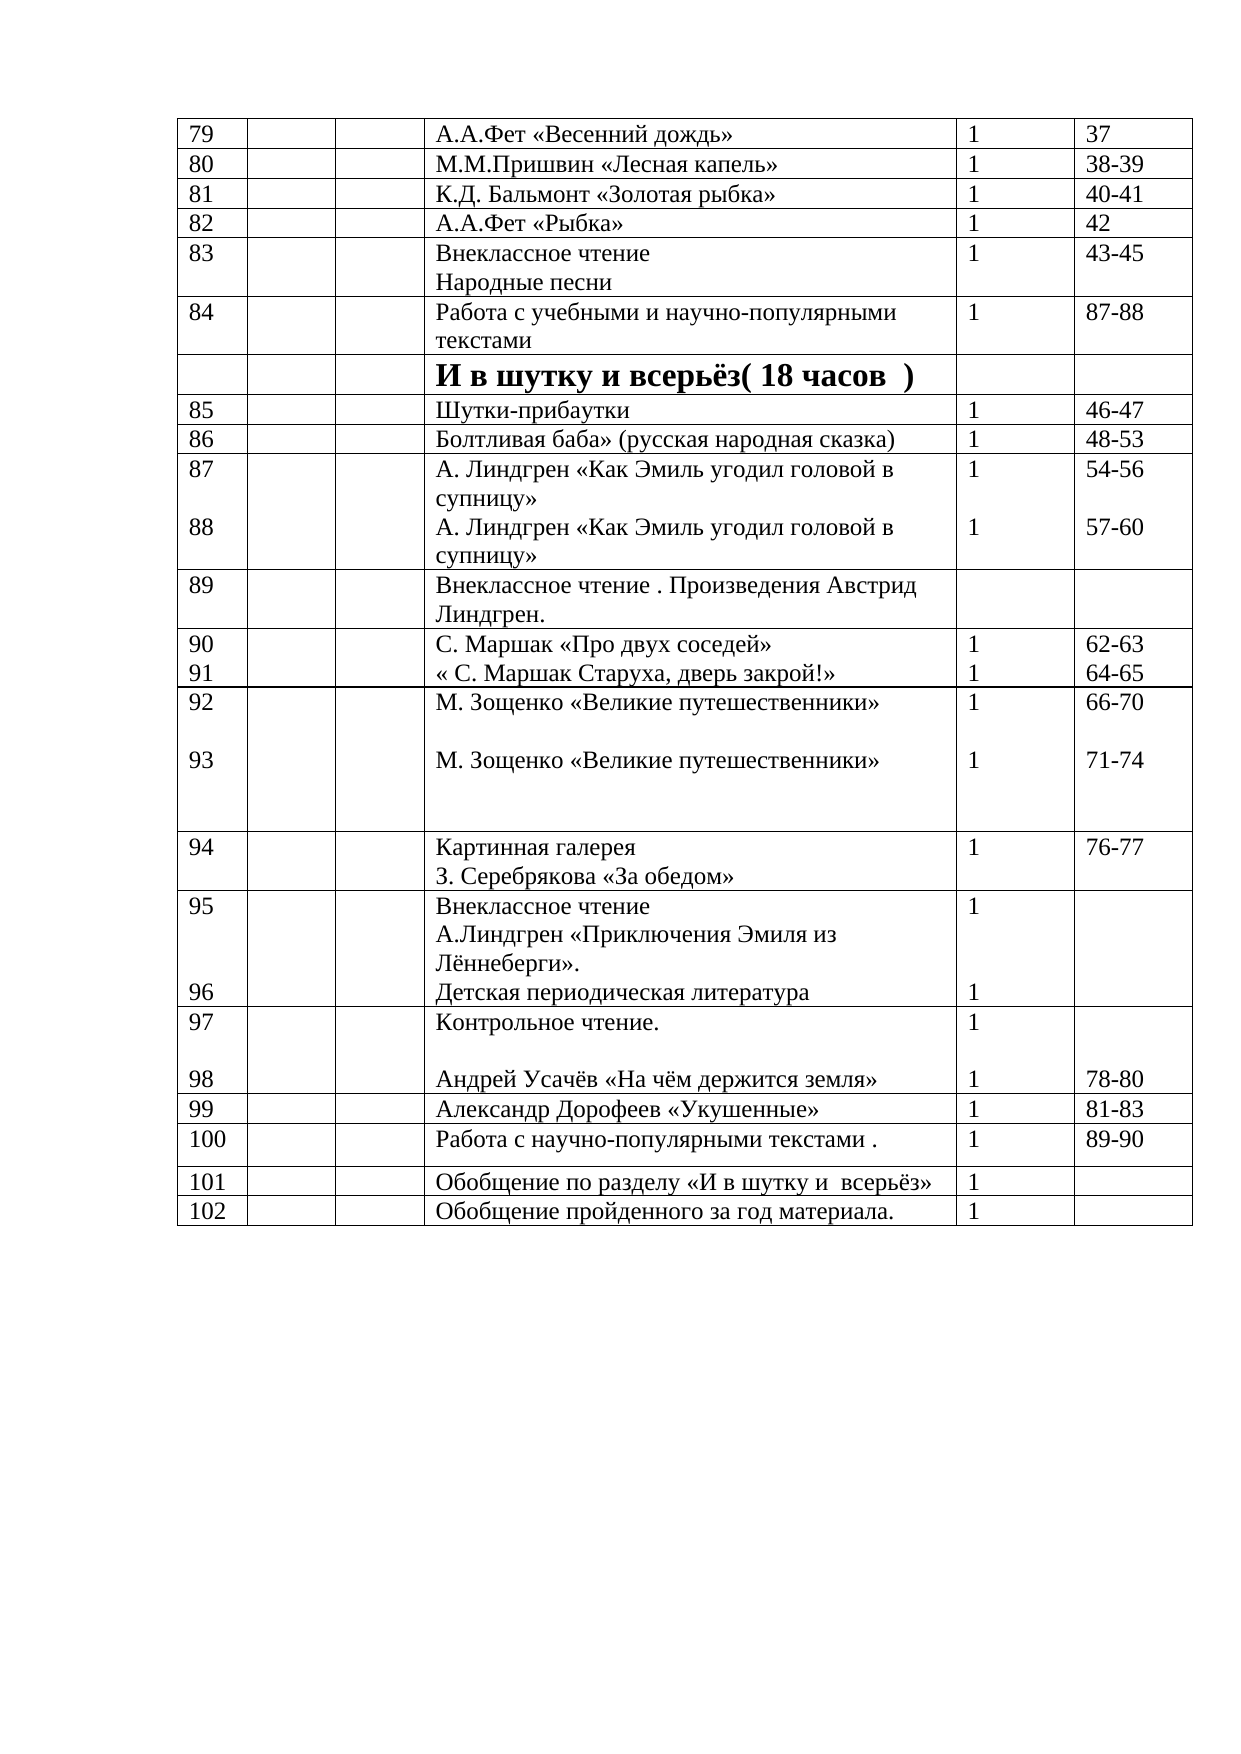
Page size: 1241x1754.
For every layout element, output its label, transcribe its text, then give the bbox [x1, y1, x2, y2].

table_cell 85 [178, 395, 247, 423]
table_cell [248, 629, 335, 686]
table_cell 38-39 [1075, 149, 1192, 178]
table_cell М. Зощенко «Великие путешественники» М. Зощенко «Великие путешественники» [425, 688, 956, 831]
table_cell [336, 425, 424, 453]
table_cell [248, 1124, 335, 1166]
table_cell [336, 149, 424, 178]
table_cell [248, 1094, 335, 1123]
table_cell 86 [178, 425, 247, 453]
table_cell 37 [1075, 119, 1192, 148]
table_cell [336, 355, 424, 394]
table_cell [248, 179, 335, 207]
table_cell 1 [957, 395, 1074, 423]
table_cell Контрольное чтение. Андрей Усачёв «На чём держится земля» [425, 1007, 956, 1093]
table_cell [1075, 1167, 1192, 1195]
table_cell 1 [957, 1124, 1074, 1166]
table_cell 48-53 [1075, 425, 1192, 453]
table_cell 1 [957, 119, 1074, 148]
table_cell 87 88 [178, 454, 247, 569]
table_cell 40-41 [1075, 179, 1192, 207]
table_cell [248, 355, 335, 394]
table_cell 1 [957, 1094, 1074, 1123]
table_cell 1 [957, 209, 1074, 237]
table_cell 1 1 [957, 891, 1074, 1006]
table_cell [248, 119, 335, 148]
table_cell 89 [178, 570, 247, 628]
table_cell [248, 570, 335, 628]
table_cell [1075, 1196, 1192, 1225]
table_cell [336, 570, 424, 628]
table_cell [336, 1007, 424, 1093]
table_cell 78-80 [1075, 1007, 1192, 1093]
table_cell [248, 149, 335, 178]
table_cell И в шутку и всерьёз( 18 часов ) [425, 355, 956, 394]
table_cell 1 1 [957, 454, 1074, 569]
table_cell 92 93 [178, 688, 247, 831]
table_cell 1 1 [957, 688, 1074, 831]
table_cell 79 [178, 119, 247, 148]
table_cell 84 [178, 297, 247, 354]
table_cell [336, 1094, 424, 1123]
table_cell [248, 1007, 335, 1093]
table_cell Работа с учебными и научно-популярными текстами [425, 297, 956, 354]
table_cell 1 [957, 425, 1074, 453]
table_cell [248, 891, 335, 1006]
table_cell 100 [178, 1124, 247, 1166]
table_cell [248, 425, 335, 453]
table_cell [336, 629, 424, 686]
table_cell М.М.Пришвин «Лесная капель» [425, 149, 956, 178]
table_cell [336, 1167, 424, 1195]
table_cell 1 1 [957, 629, 1074, 686]
table_cell 1 [957, 297, 1074, 354]
table_cell 94 [178, 832, 247, 890]
table_cell [336, 688, 424, 831]
table_cell Шутки-прибаутки [425, 395, 956, 423]
table_cell [336, 1196, 424, 1225]
table_cell 81 [178, 179, 247, 207]
table_cell 90 91 [178, 629, 247, 686]
table_cell 95 96 [178, 891, 247, 1006]
table_cell [248, 832, 335, 890]
table_cell А.А.Фет «Рыбка» [425, 209, 956, 237]
table_cell Внеклассное чтение Народные песни [425, 238, 956, 296]
table_cell 62-63 64-65 [1075, 629, 1192, 686]
table_cell [336, 179, 424, 207]
table_cell Работа с научно-популярными текстами . [425, 1124, 956, 1166]
table_cell 1 [957, 149, 1074, 178]
table_cell Болтливая баба» (русская народная сказка) [425, 425, 956, 453]
table_cell [957, 570, 1074, 628]
table_cell Внеклассное чтение . Произведения Австрид Линдгрен. [425, 570, 956, 628]
table_cell 80 [178, 149, 247, 178]
table_cell [248, 1167, 335, 1195]
table_cell 46-47 [1075, 395, 1192, 423]
table_cell 1 [957, 832, 1074, 890]
table_cell А. Линдгрен «Как Эмиль угодил головой в супницу» А. Линдгрен «Как Эмиль угодил головой в супницу» [425, 454, 956, 569]
table_cell [336, 891, 424, 1006]
table_cell Обобщение по разделу «И в шутку и всерьёз» [425, 1167, 956, 1195]
table_cell А.А.Фет «Весенний дождь» [425, 119, 956, 148]
table_cell Александр Дорофеев «Укушенные» [425, 1094, 956, 1123]
table_cell [178, 355, 247, 394]
table_cell С. Маршак «Про двух соседей» « С. Маршак Старуха, дверь закрой!» [425, 629, 956, 686]
table_cell Внеклассное чтение А.Линдгрен «Приключения Эмиля из Лённеберги». Детская периодическая литература [425, 891, 956, 1006]
table_cell 1 [957, 1196, 1074, 1225]
table_cell К.Д. Бальмонт «Золотая рыбка» [425, 179, 956, 207]
table_cell [248, 454, 335, 569]
table_cell [336, 119, 424, 148]
table_cell 1 [957, 1167, 1074, 1195]
table_cell 66-70 71-74 [1075, 688, 1192, 831]
table_cell Обобщение пройденного за год материала. [425, 1196, 956, 1225]
table_cell 76-77 [1075, 832, 1192, 890]
table_cell [336, 297, 424, 354]
table_cell 102 [178, 1196, 247, 1225]
table_cell [957, 355, 1074, 394]
table_cell [248, 297, 335, 354]
table_cell [248, 209, 335, 237]
table_cell [336, 832, 424, 890]
table_cell 82 [178, 209, 247, 237]
table_cell Картинная галерея З. Серебрякова «За обедом» [425, 832, 956, 890]
table_cell 54-56 57-60 [1075, 454, 1192, 569]
table_cell [248, 1196, 335, 1225]
table_cell 97 98 [178, 1007, 247, 1093]
table_cell [336, 238, 424, 296]
table_cell 1 [957, 179, 1074, 207]
table_cell 1 [957, 238, 1074, 296]
table_cell 89-90 [1075, 1124, 1192, 1166]
table_cell [248, 238, 335, 296]
table_cell [248, 688, 335, 831]
table_cell 83 [178, 238, 247, 296]
table_cell 42 [1075, 209, 1192, 237]
table_cell 81-83 [1075, 1094, 1192, 1123]
table_cell [336, 1124, 424, 1166]
table_cell 43-45 [1075, 238, 1192, 296]
table_cell [1075, 570, 1192, 628]
table_cell [1075, 355, 1192, 394]
table_cell [336, 209, 424, 237]
table_cell [336, 454, 424, 569]
table_cell 1 1 [957, 1007, 1074, 1093]
table_cell 87-88 [1075, 297, 1192, 354]
table_cell 99 [178, 1094, 247, 1123]
table_cell [1075, 891, 1192, 1006]
table_cell [336, 395, 424, 423]
table_cell [248, 395, 335, 423]
table_cell 101 [178, 1167, 247, 1195]
